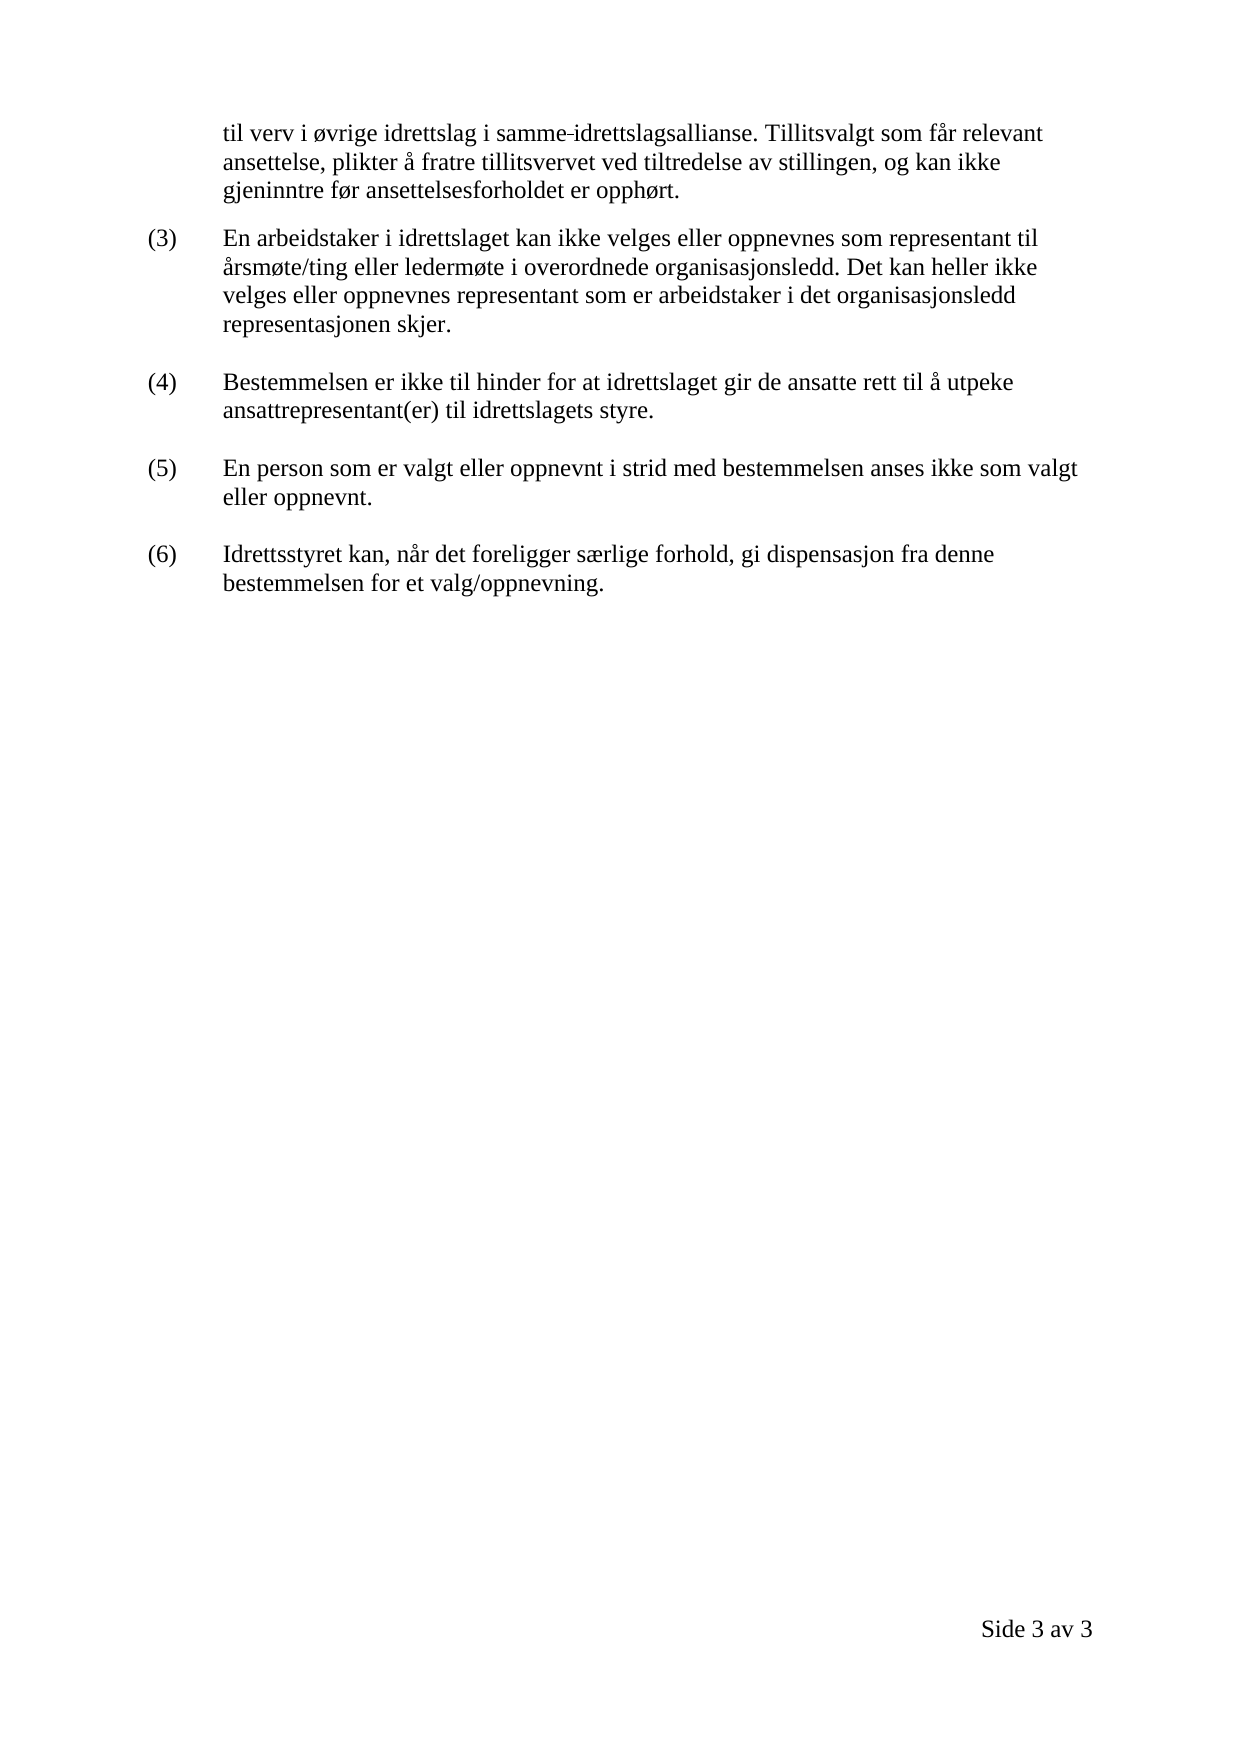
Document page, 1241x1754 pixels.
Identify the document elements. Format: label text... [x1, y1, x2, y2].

text (5) En person som er valgt eller oppnevnt i strid med bestemmelsen anses ikke som valgt eller oppnevnt. [148, 453, 1092, 511]
text (3) En arbeidstaker i idrettslaget kan ikke velges eller oppnevnes som representant til årsmøte/ting eller ledermøte i overordnede organisasjonsledd. Det kan heller ikke velges eller oppnevnes representant som er arbeidstaker i det organisasjonsledd representasjonen skjer. [148, 223, 1092, 338]
text (6) Idrettsstyret kan, når det foreligger særlige forhold, gi dispensasjon fra denne bestemmelsen for et valg/oppnevning. [148, 539, 1092, 597]
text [148, 118, 1092, 204]
text (4) Bestemmelsen er ikke til hinder for at idrettslaget gir de ansatte rett til å utpeke ansattrepresentant(er) til idrettslagets styre. [148, 367, 1092, 424]
